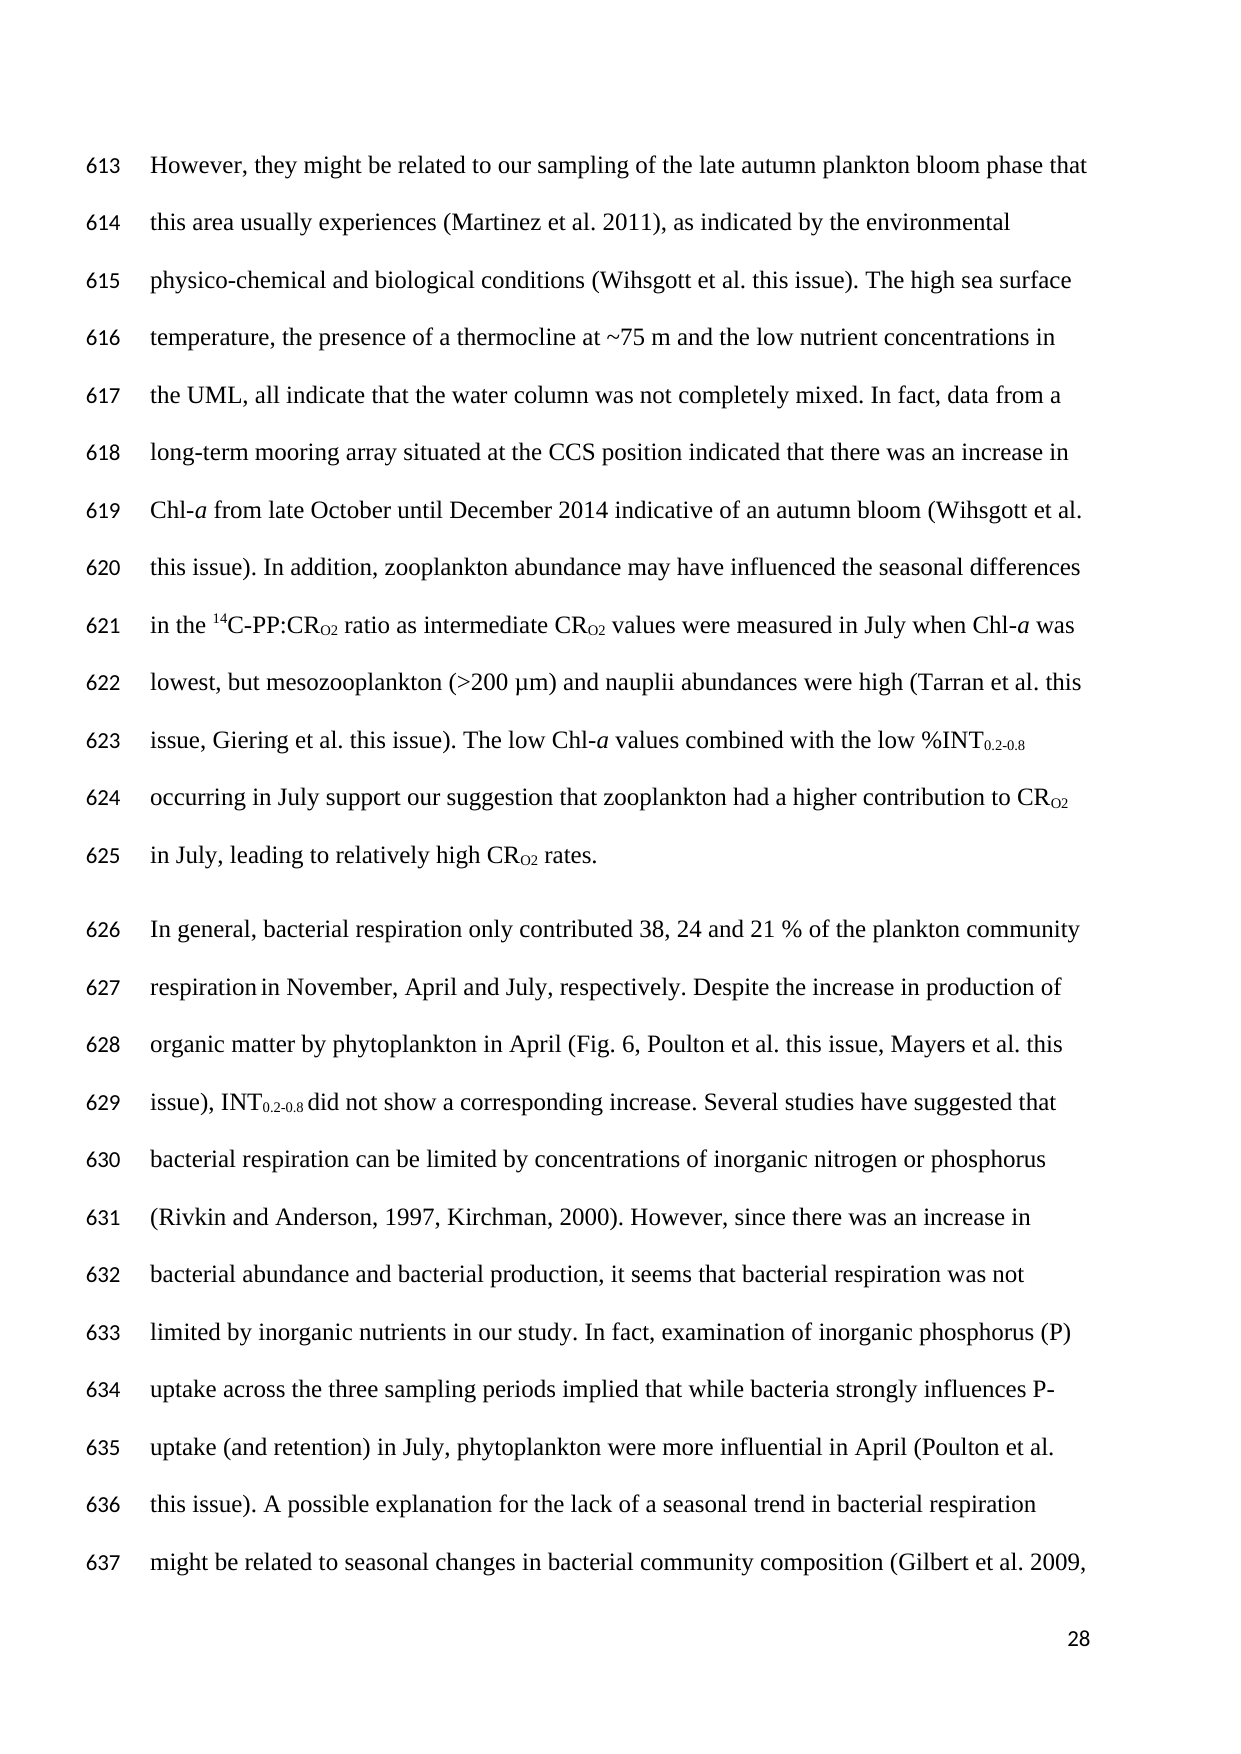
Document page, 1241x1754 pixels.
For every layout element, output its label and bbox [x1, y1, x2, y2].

text [150, 150, 1090, 869]
text [150, 914, 1090, 1575]
